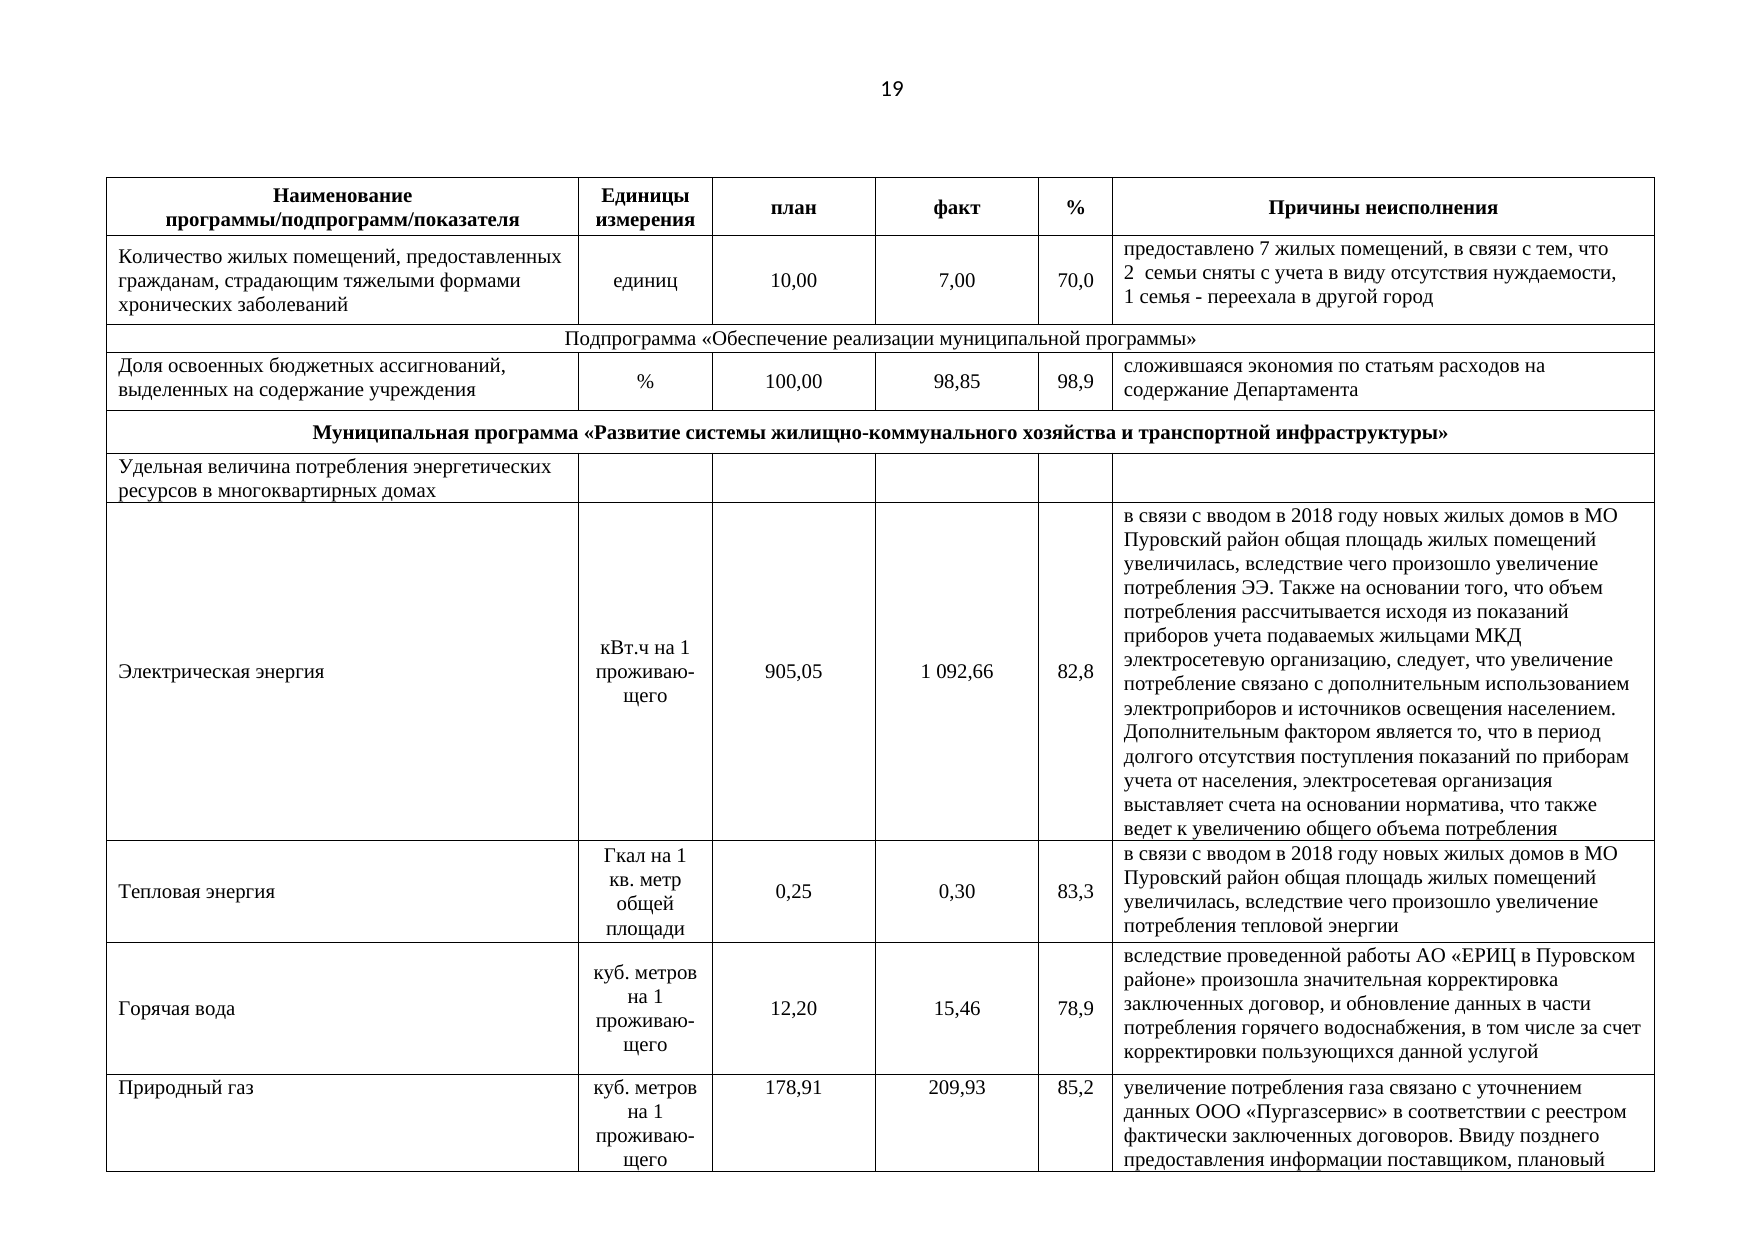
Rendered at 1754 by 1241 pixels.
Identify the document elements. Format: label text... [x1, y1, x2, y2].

table_cell 15,46 [876, 943, 1038, 1073]
table_cell 7,00 [876, 236, 1038, 324]
table_cell 0,30 [876, 841, 1038, 942]
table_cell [1113, 1075, 1654, 1171]
table_cell [579, 454, 712, 502]
table_cell предоставлено 7 жилых помещений, в связи с тем, что 2 семьи сняты с учета в виду отсутствия нуждаемости, 1 семья - переехала в другой город [1113, 236, 1654, 324]
table_cell [713, 454, 875, 502]
table_cell 178,91 [713, 1075, 875, 1171]
table_cell 905,05 [713, 503, 875, 840]
table_cell 78,9 [1039, 943, 1112, 1073]
table_cell 70,0 [1039, 236, 1112, 324]
table_cell [876, 454, 1038, 502]
table_cell 98,9 [1039, 353, 1112, 410]
table_cell 10,00 [713, 236, 875, 324]
table_cell сложившаяся экономия по статьям расходов на содержание Департамента [1113, 353, 1654, 410]
table_cell Гкал на 1 кв. метр общей площади [579, 841, 712, 942]
table_header Причины неисполнения [1113, 178, 1654, 235]
table_header факт [876, 178, 1038, 235]
table_cell [1039, 454, 1112, 502]
table_cell 0,25 [713, 841, 875, 942]
table_cell Удельная величина потребления энергетических ресурсов в многоквартирных домах [107, 454, 578, 502]
table_cell вследствие проведенной работы АО «ЕРИЦ в Пуровском районе» произошла значительная корректировка заключенных договор, и обновление данных в части потребления горячего водоснабжения, в том числе за счет корректировки пользующихся данной услугой [1113, 943, 1654, 1073]
table_cell в связи с вводом в 2018 году новых жилых домов в МО Пуровский район общая площадь жилых помещений увеличилась, вследствие чего произошло увеличение потребления тепловой энергии [1113, 841, 1654, 942]
table_header % [1039, 178, 1112, 235]
table_cell Подпрограмма «Обеспечение реализации муниципальной программы» [107, 325, 1654, 352]
table_cell 83,3 [1039, 841, 1112, 942]
table_header Наименование программы/подпрограмм/показателя [107, 178, 578, 235]
table_cell Доля освоенных бюджетных ассигнований, выделенных на содержание учреждения [107, 353, 578, 410]
table_cell кВт.ч на 1 проживаю-щего [579, 503, 712, 840]
table_cell Количество жилых помещений, предоставленных гражданам, страдающим тяжелыми формами хронических заболеваний [107, 236, 578, 324]
table_cell 85,2 [1039, 1075, 1112, 1171]
table_cell 82,8 [1039, 503, 1112, 840]
table_cell % [579, 353, 712, 410]
table_cell Горячая вода [107, 943, 578, 1073]
table_cell Тепловая энергия [107, 841, 578, 942]
table_cell Электрическая энергия [107, 503, 578, 840]
table_cell куб. метров на 1 проживаю-щего [579, 1075, 712, 1171]
table_cell 209,93 [876, 1075, 1038, 1171]
table_cell [1113, 454, 1654, 502]
table_header план [713, 178, 875, 235]
table_cell 12,20 [713, 943, 875, 1073]
table_cell Природный газ [107, 1075, 578, 1171]
table_cell 1 092,66 [876, 503, 1038, 840]
table_cell в связи с вводом в 2018 году новых жилых домов в МО Пуровский район общая площадь жилых помещений увеличилась, вследствие чего произошло увеличение потребления ЭЭ. Также на основании того, что объем потребления рассчитывается исходя из показаний приборов учета подаваемых жильцами МКД электросетевую организацию, следует, что увеличение потребление связано с дополнительным использованием электроприборов и источников освещения населением. Дополнительным фактором является то, что в период долгого отсутствия поступления показаний по приборам учета от населения, электросетевая организация выставляет счета на основании норматива, что также ведет к увеличению общего объема потребления [1113, 503, 1654, 840]
table_cell 100,00 [713, 353, 875, 410]
table_cell куб. метров на 1 проживаю-щего [579, 943, 712, 1073]
table_cell единиц [579, 236, 712, 324]
table_header Единицы измерения [579, 178, 712, 235]
table_cell Муниципальная программа «Развитие системы жилищно-коммунального хозяйства и транспортной инфраструктуры» [107, 411, 1654, 453]
table_cell 98,85 [876, 353, 1038, 410]
